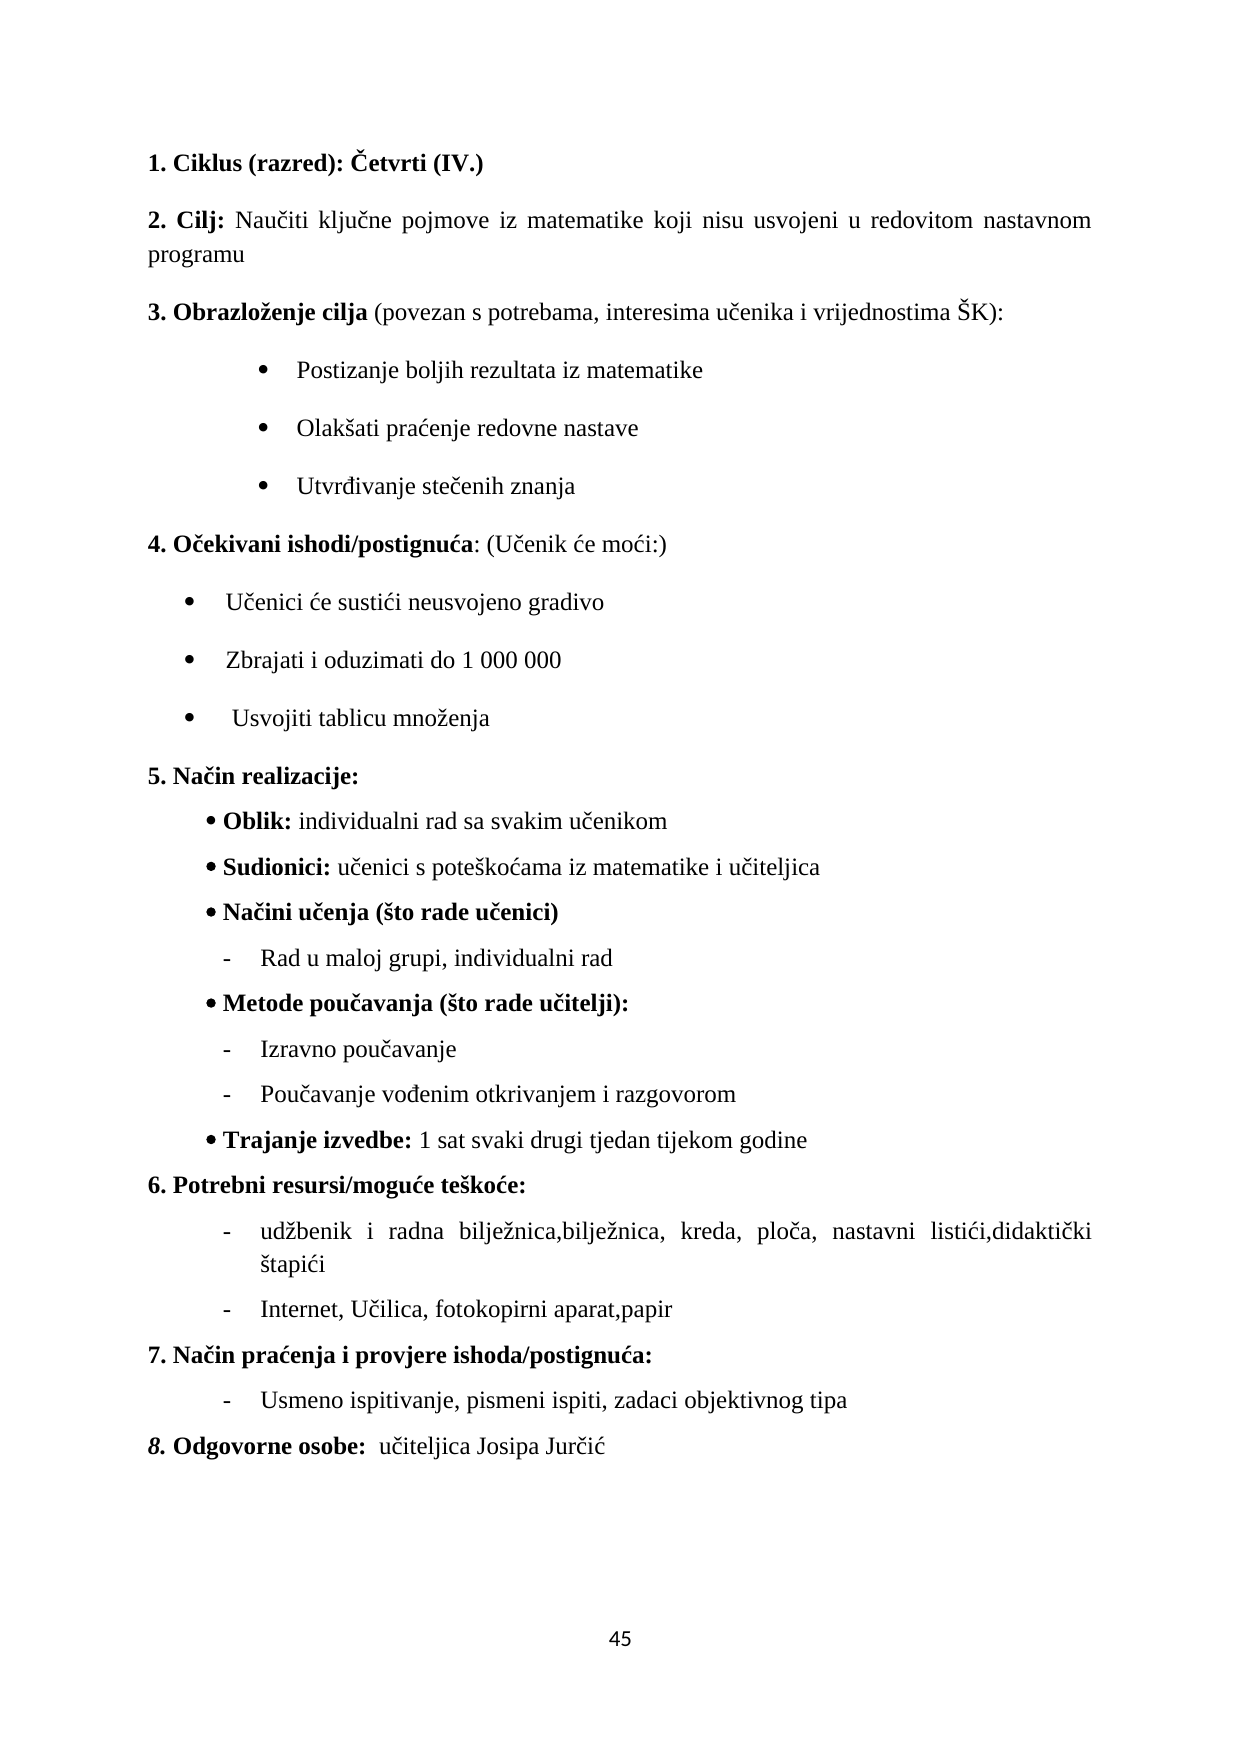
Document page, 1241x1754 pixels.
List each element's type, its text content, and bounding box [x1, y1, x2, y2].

list Usmeno ispitivanje, pismeni ispiti, zadaci objektivnog tipa [223, 1386, 1093, 1414]
list Trajanje izvedbe: 1 sat svaki drugi tjedan tijekom godine [207, 1125, 1093, 1154]
list Oblik: individualni rad sa svakim učenikom [207, 806, 1093, 835]
list Zbrajati i oduzimati do 1 000 000 [185, 645, 1093, 673]
list Internet, Učilica, fotokopirni aparat,papir [223, 1294, 1093, 1323]
text 3. Obrazloženje cilja (povezan s potrebama, interesima učenika i vrijednostima ŠK): [148, 297, 1093, 325]
list Usvojiti tablicu množenja [185, 703, 1093, 732]
list Izravno poučavanje [223, 1034, 1093, 1063]
list Učenici će sustići neusvojeno gradivo [185, 587, 1093, 616]
list Rad u maloj grupi, individualni rad [223, 943, 1093, 972]
text 4. Očekivani ishodi/postignuća: (Učenik će moći:) [148, 529, 1093, 557]
text 2. Cilj: Naučiti ključne pojmove iz matematike koji nisu usvojeni u redovitom nastavnom programu [148, 206, 1093, 267]
list Poučavanje vođenim otkrivanjem i razgovorom [223, 1079, 1093, 1108]
list udžbenik i radna bilježnica,bilježnica, kreda, ploča, nastavni listići,didaktički štapići [223, 1216, 1093, 1278]
text 5. Način realizacije: [148, 761, 1093, 789]
list Metode poučavanja (što rade učitelji): [207, 988, 1093, 1017]
text 6. Potrebni resursi/moguće teškoće: [148, 1171, 1093, 1199]
list Načini učenja (što rade učenici) [207, 897, 1093, 926]
list Utvrđivanje stečenih znanja [259, 471, 1093, 499]
list Postizanje boljih rezultata iz matematike [259, 355, 1093, 383]
text 1. Ciklus (razred): Četvrti (IV.) [148, 148, 1093, 176]
text 8. Odgovorne osobe: učiteljica Josipa Jurčić [148, 1431, 1093, 1460]
list Olakšati praćenje redovne nastave [259, 413, 1093, 441]
list Sudionici: učenici s poteškoćama iz matematike i učiteljica [207, 852, 1093, 881]
text 7. Način praćenja i provjere ishoda/postignuća: [148, 1340, 1093, 1369]
